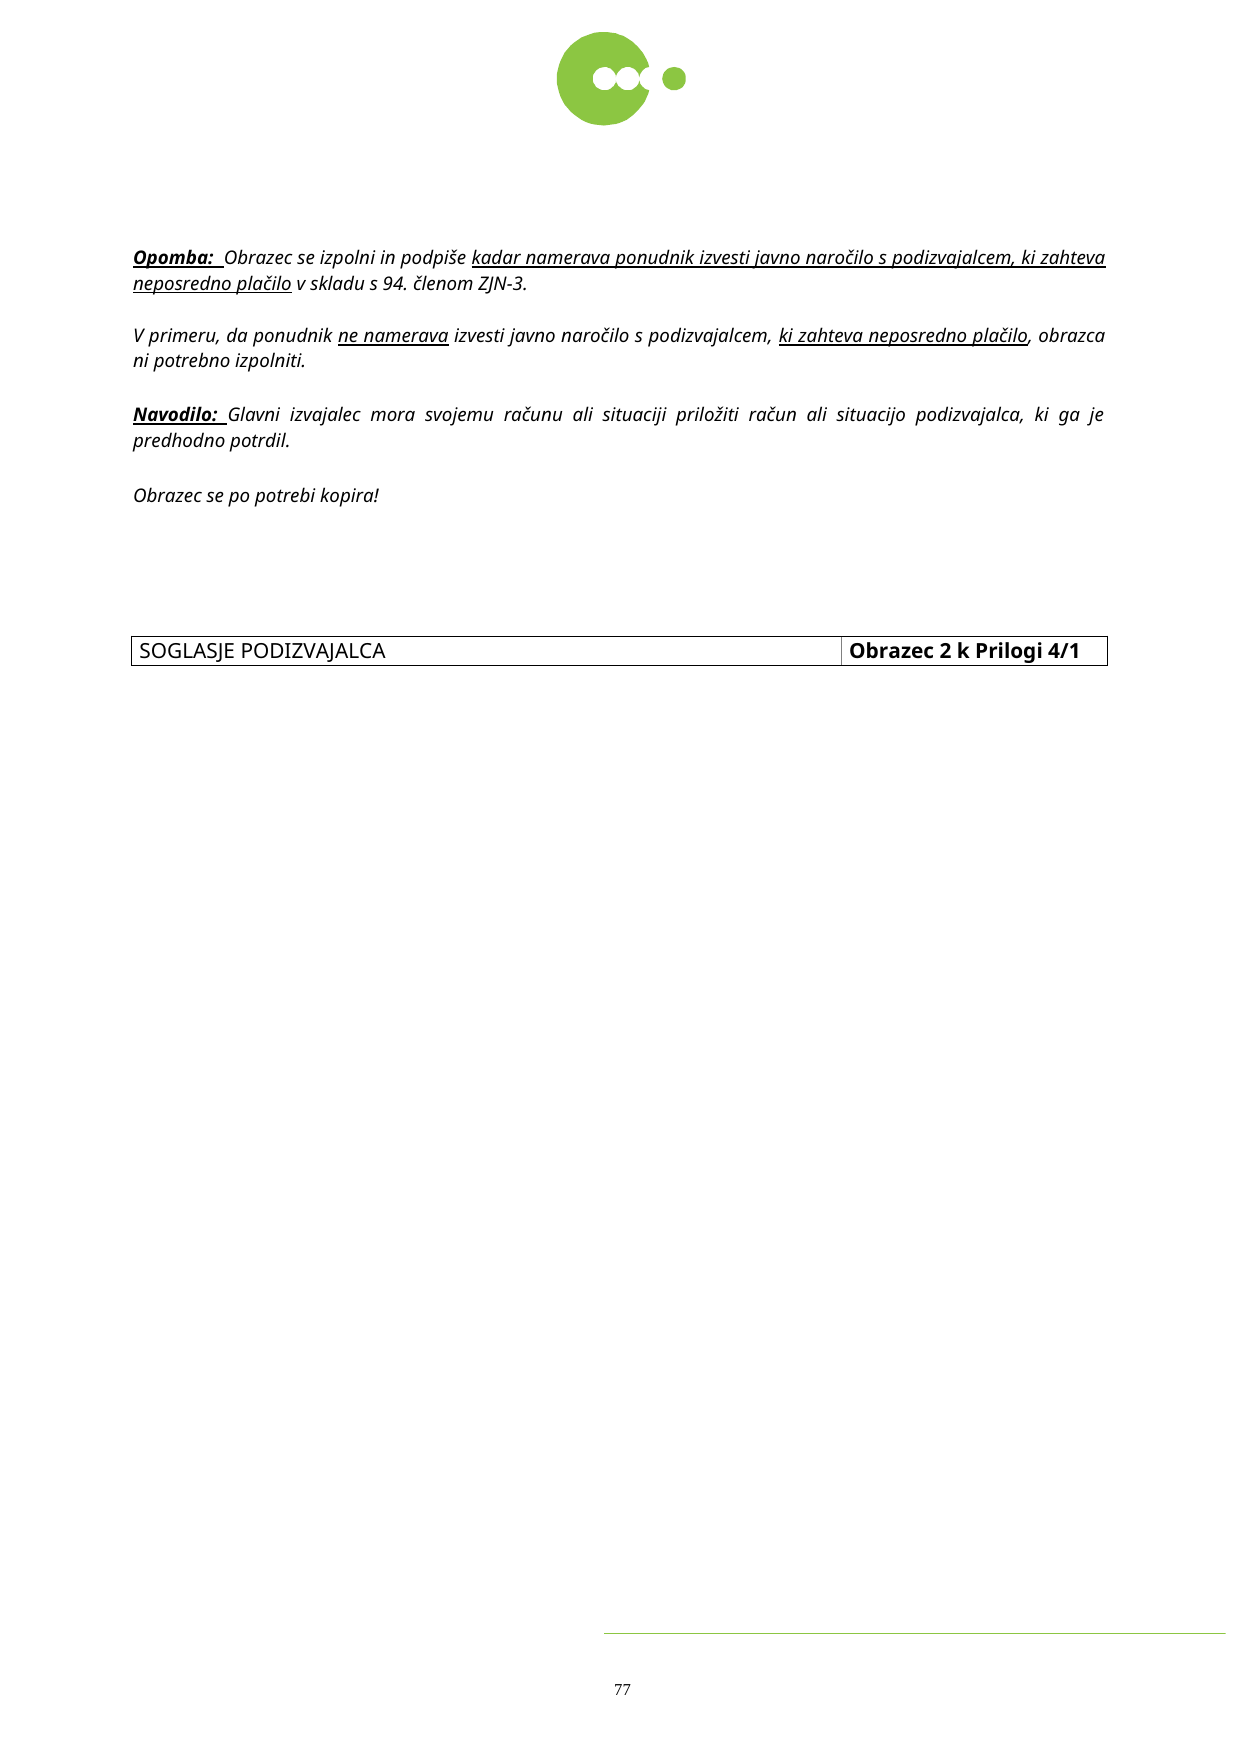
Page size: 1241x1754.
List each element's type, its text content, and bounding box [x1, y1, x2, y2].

text V primeru, da ponudnik ne namerava izvesti javno naročilo s podizvajalcem, ki zahteva neposredno plačilo, obrazca ni potrebno izpolniti. [133, 322, 1107, 373]
table_header Obrazec 2 k Prilogi 4/1 [842, 637, 1107, 665]
text Navodilo: Glavni izvajalec mora svojemu računu ali situaciji priložiti račun ali situacijo podizvajalca, ki ga je predhodno potrdil. [133, 402, 1107, 453]
text Opomba: Obrazec se izpolni in podpiše kadar namerava ponudnik izvesti javno naročilo s podizvajalcem, ki zahteva neposredno plačilo v skladu s 94. členom ZJN-3. [133, 244, 1107, 295]
table_header SOGLASJE PODIZVAJALCA [132, 637, 841, 665]
text Obrazec se po potrebi kopira! [133, 482, 1107, 508]
